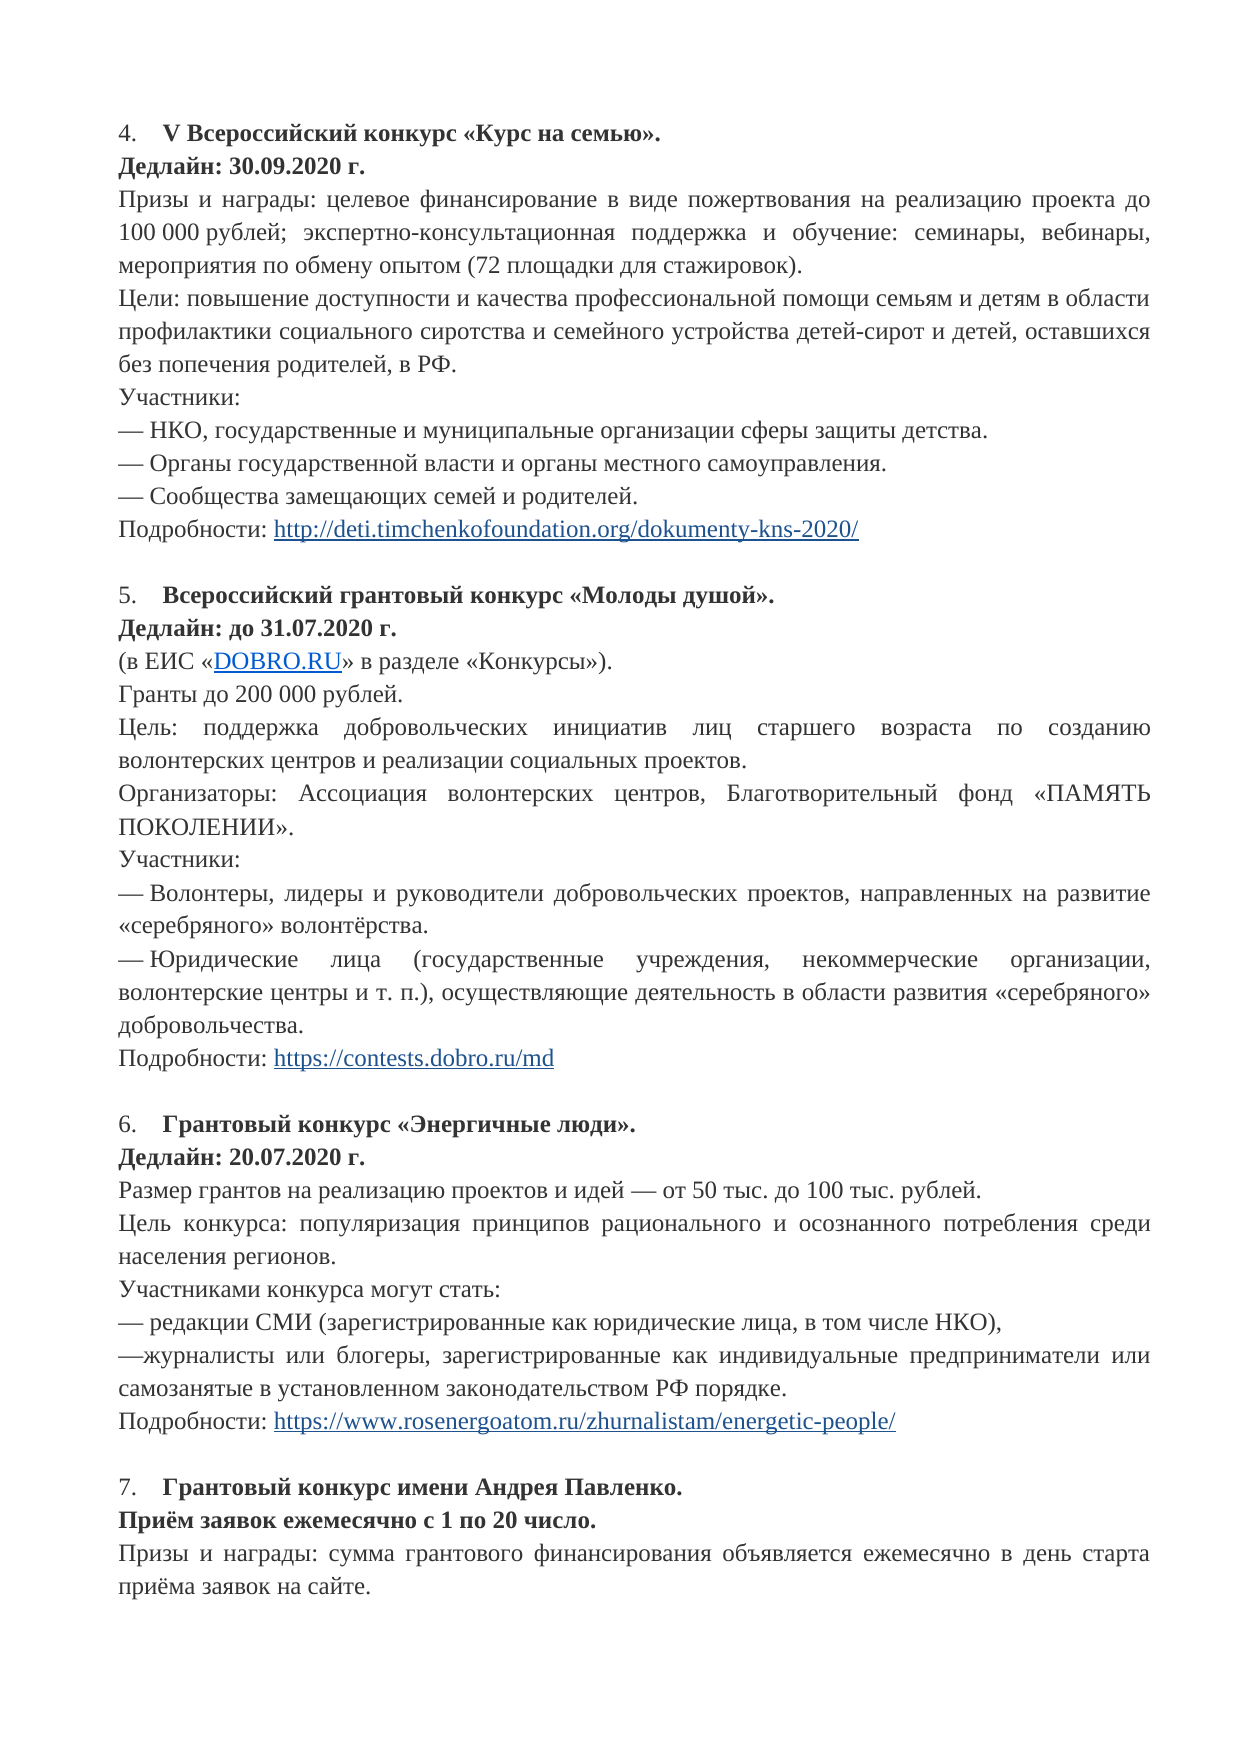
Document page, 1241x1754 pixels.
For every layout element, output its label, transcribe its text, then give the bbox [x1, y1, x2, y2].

text ―журналисты или блогеры, зарегистрированные как индивидуальные предприниматели или самозанятые в установленном законодательством РФ порядке. [118, 1340, 1152, 1402]
text Цель конкурса: популяризация принципов рационального и осознанного потребления среди населения регионов. [118, 1208, 1152, 1269]
list Грантовый конкурс имени Андрея Павленко. [118, 1472, 1152, 1501]
text Участники: [118, 844, 1152, 873]
text ― Юридические лица (государственные учреждения, некоммерческие организации, волонтерские центры и т. п.), осуществляющие деятельность в области развития «серебряного» добровольчества. [118, 944, 1152, 1038]
text ― Волонтеры, лидеры и руководители добровольческих проектов, направленных на развитие «серебряного» волонтёрства. [118, 878, 1152, 939]
list V Всероссийский конкурс «Курс на семью». [118, 118, 1152, 147]
text Призы и награды: сумма грантового финансирования объявляется ежемесячно в день старта приёма заявок на сайте. [118, 1538, 1152, 1600]
list Грантовый конкурс «Энергичные люди». [118, 1109, 1152, 1137]
text Организаторы: Ассоциация волонтерских центров, Благотворительный фонд «ПАМЯТЬ ПОКОЛЕНИИ». [118, 778, 1152, 840]
text Цель: поддержка добровольческих инициатив лиц старшего возраста по созданию волонтерских центров и реализации социальных проектов. [118, 712, 1152, 774]
text ― НКО, государственные и муниципальные организации сферы защиты детства. [118, 415, 1152, 444]
text Гранты до 200 000 рублей. [118, 679, 1152, 708]
text Призы и награды: целевое финансирование в виде пожертвования на реализацию проекта до 100 000 рублей; экспертно-консультационная поддержка и обучение: семинары, вебинары, мероприятия по обмену опытом (72 площадки для стажировок). [118, 184, 1152, 279]
text Дедлайн: до 31.07.2020 г. [118, 613, 1152, 642]
text Подробности: https://www.rosenergoatom.ru/zhurnalistam/energetic-people/ [118, 1406, 1152, 1435]
text Дедлайн: 30.09.2020 г. [118, 151, 1152, 180]
text Размер грантов на реализацию проектов и идей ― от 50 тыс. до 100 тыс. рублей. [118, 1175, 1152, 1203]
text Дедлайн: 20.07.2020 г. [118, 1142, 1152, 1171]
text Участниками конкурса могут стать: [118, 1274, 1152, 1303]
text Цели: повышение доступности и качества профессиональной помощи семьям и детям в области профилактики социального сиротства и семейного устройства детей-сирот и детей, оставшихся без попечения родителей, в РФ. [118, 283, 1152, 378]
text Приём заявок ежемесячно с 1 по 20 число. [118, 1505, 1152, 1534]
text Подробности: https://contests.dobro.ru/md [118, 1043, 1152, 1071]
text ― Органы государственной власти и органы местного самоуправления. [118, 448, 1152, 477]
text ― Сообщества замещающих семей и родителей. [118, 481, 1152, 510]
text ― редакции СМИ (зарегистрированные как юридические лица, в том числе НКО), [118, 1307, 1152, 1336]
text Участники: [118, 382, 1152, 411]
list Всероссийский грантовый конкурс «Молоды душой». [118, 580, 1152, 609]
text (в ЕИС «DOBRO.RU» в разделе «Конкурсы»). [118, 646, 1152, 675]
text Подробности: http://deti.timchenkofoundation.org/dokumenty-kns-2020/ [118, 514, 1152, 543]
